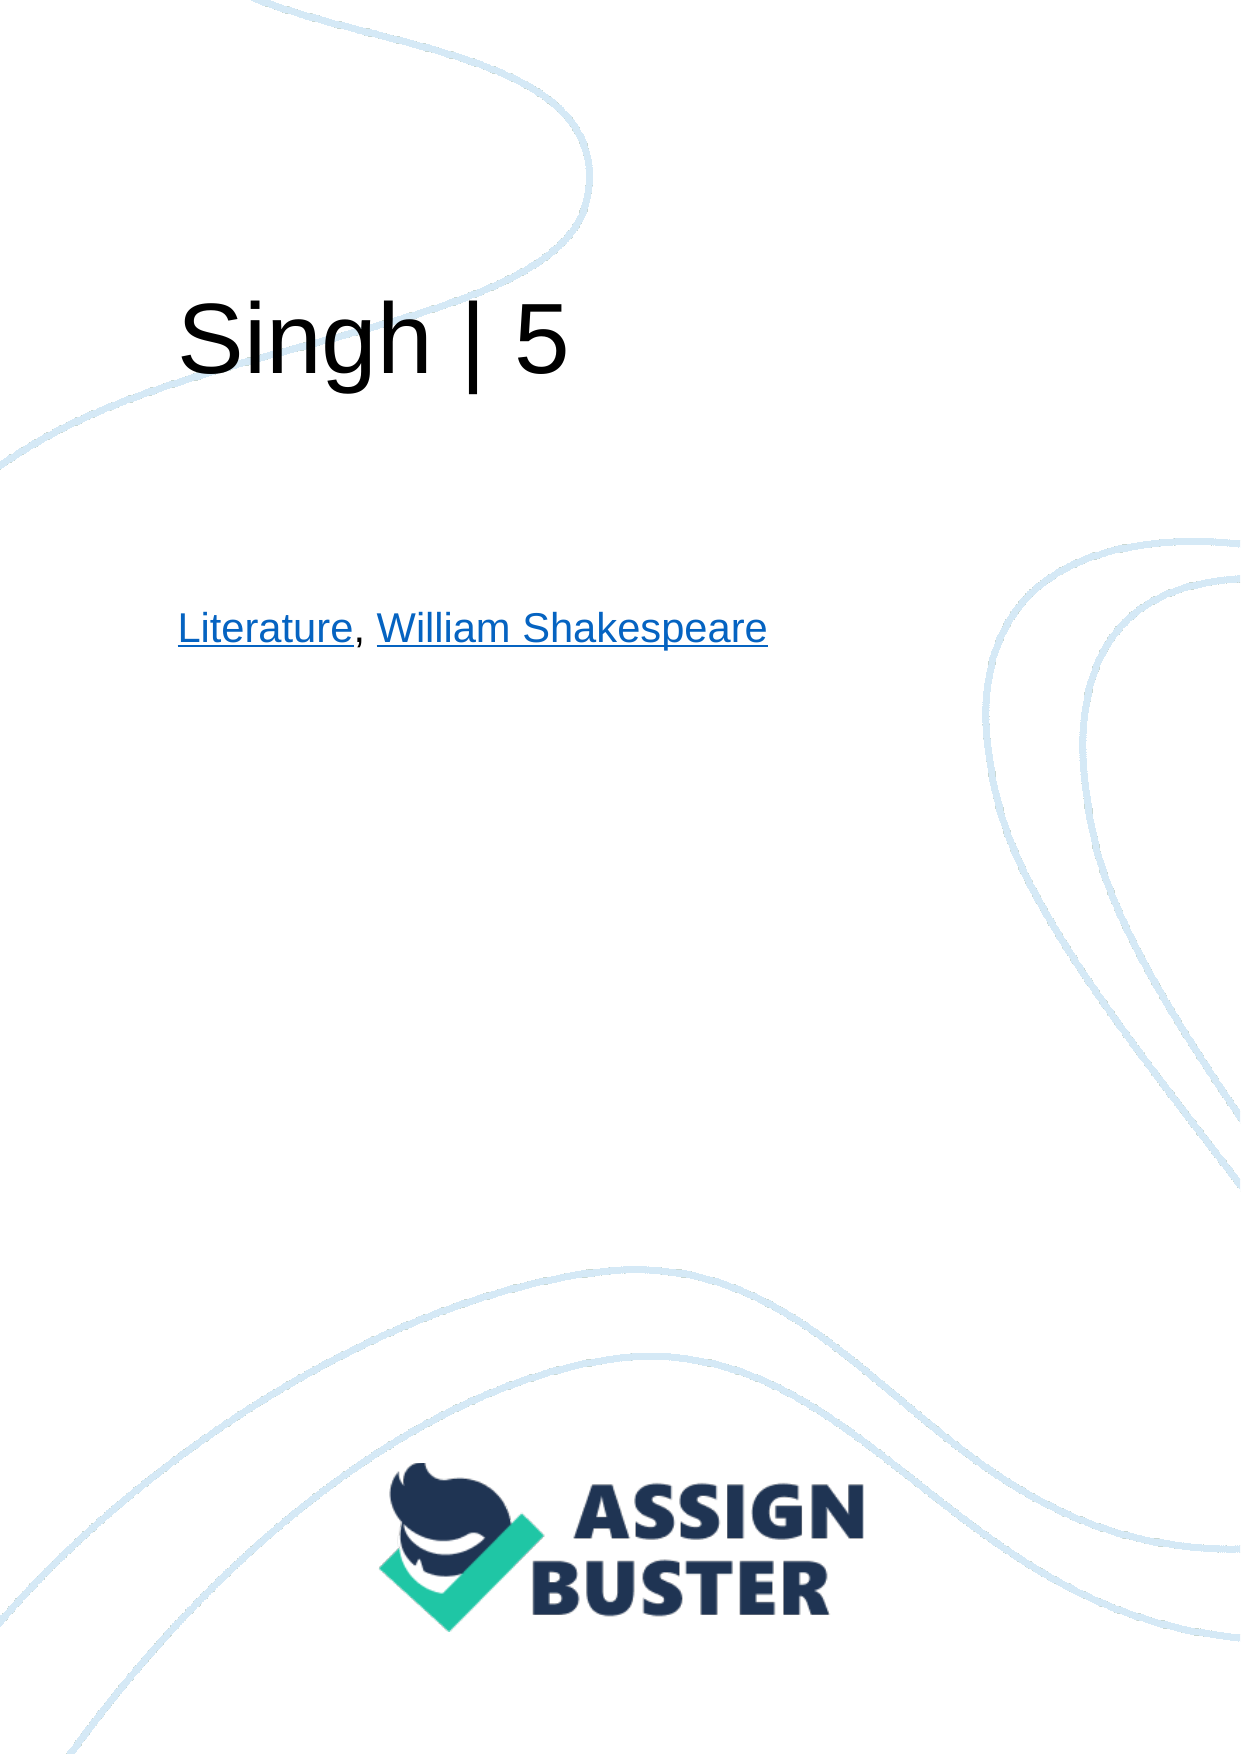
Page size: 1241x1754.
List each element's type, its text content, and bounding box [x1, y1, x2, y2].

subtitle Singh | 5 [177, 279, 1152, 394]
picture [0, 0, 1241, 1754]
text Literature, William Shakespeare [177, 604, 1152, 652]
